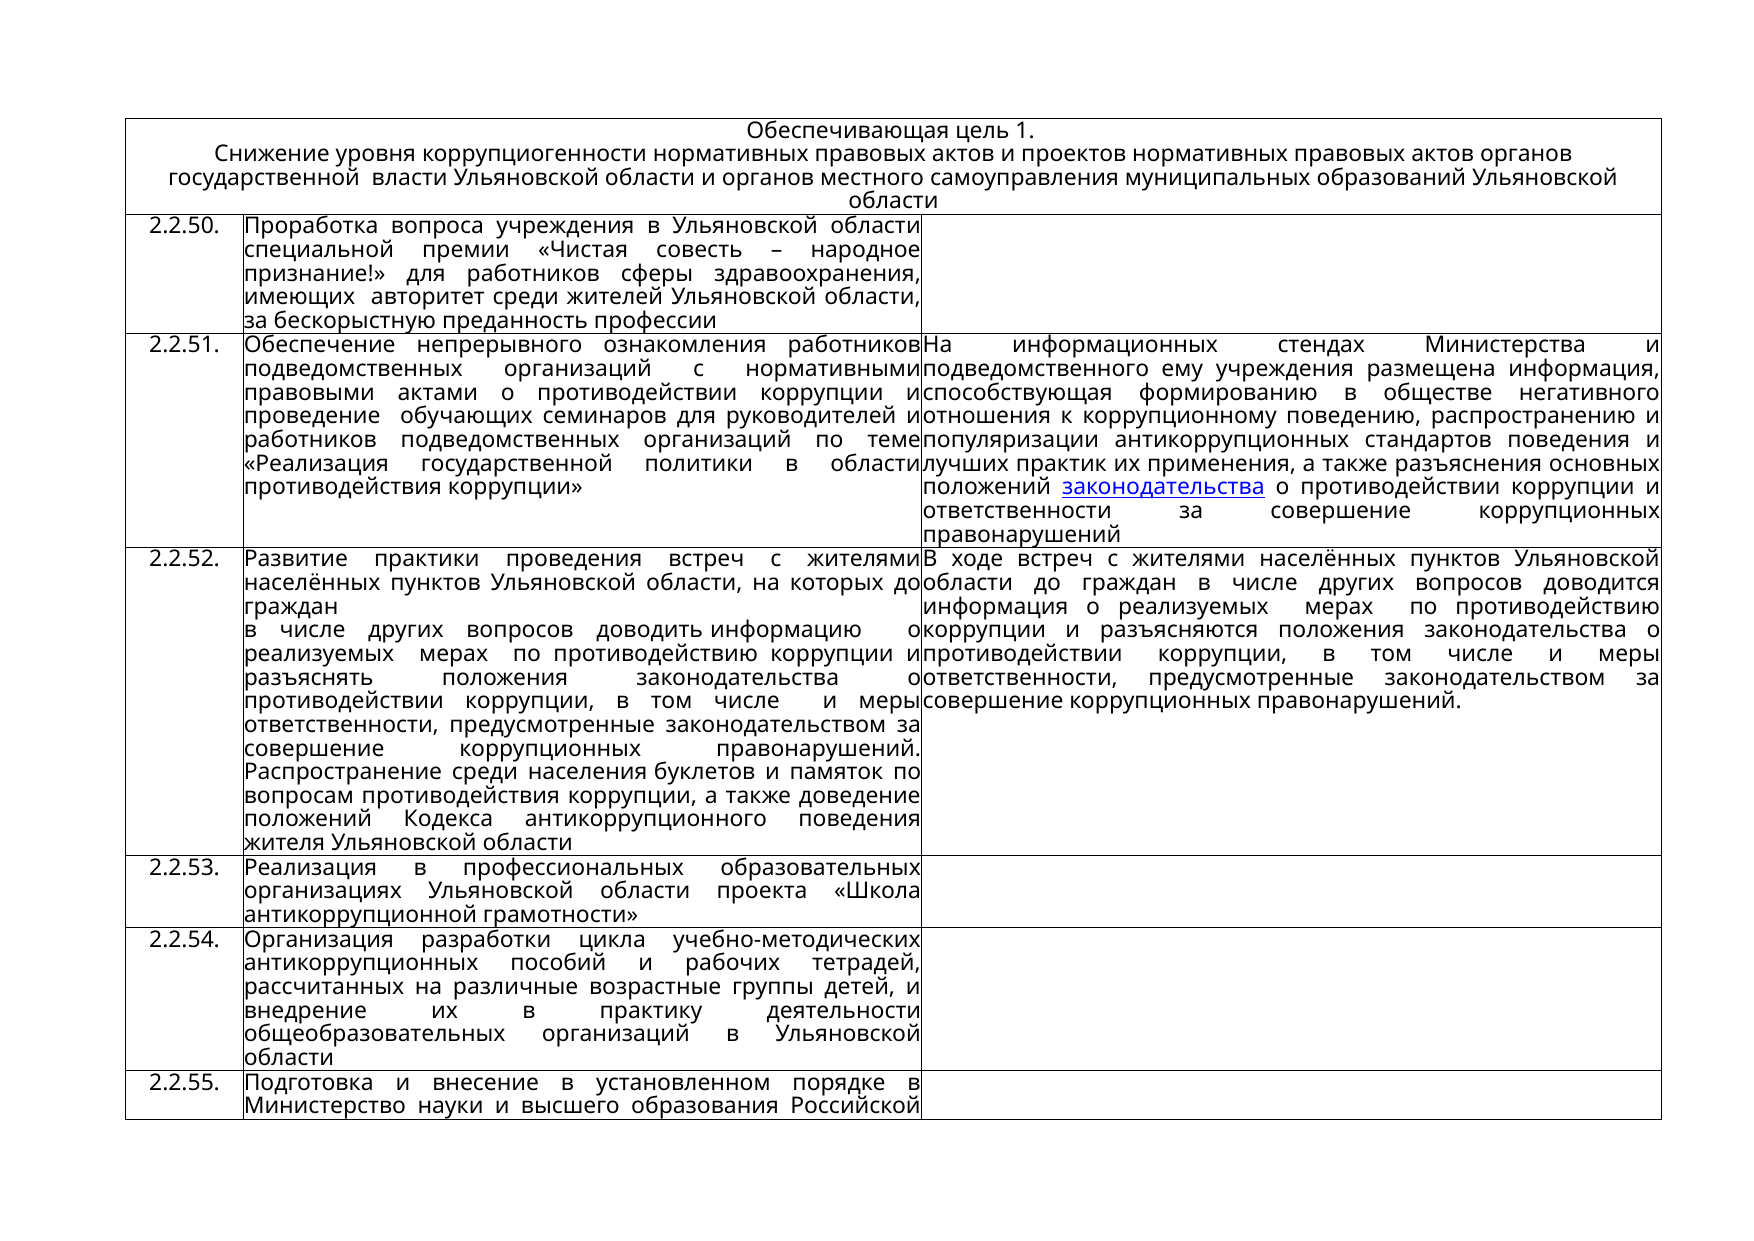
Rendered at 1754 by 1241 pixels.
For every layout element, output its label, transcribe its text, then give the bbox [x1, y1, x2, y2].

table_cell Обеспечение непрерывного ознакомления работников подведомственных организаций с нормативными правовыми актами о противодействии коррупции и проведение обучающих семинаров для руководителей и работников подведомственных организаций по теме «Реализация государственной политики в области противодействия коррупции» [244, 334, 921, 547]
table_cell [922, 1071, 1661, 1118]
table_cell [922, 856, 1661, 927]
table_header Обеспечивающая цель 1. Снижение уровня коррупциогенности нормативных правовых актов и проектов нормативных правовых актов органов государственной власти Ульяновской области и органов местного самоуправления муниципальных образований Ульяновской области [126, 119, 1661, 214]
table_cell Развитие практики проведения встреч с жителями населённых пунктов Ульяновской области, на которых до граждан в числе других вопросов доводить информацию о реализуемых мерах по противодействию коррупции и разъяснять положения законодательства о противодействии коррупции, в том числе и меры ответственности, предусмотренные законодательством за совершение коррупционных правонарушений. Распространение среди населения буклетов и памяток по вопросам противодействия коррупции, а также доведение положений Кодекса антикоррупционного поведения жителя Ульяновской области [244, 548, 921, 855]
table_cell Проработка вопроса учреждения в Ульяновской области специальной премии «Чистая совесть – народное признание!» для работников сферы здравоохранения, имеющих авторитет среди жителей Ульяновской области, за бескорыстную преданность профессии [244, 215, 921, 333]
table_cell 2.2.51. [126, 334, 243, 547]
table_cell В ходе встреч с жителями населённых пунктов Ульяновской области до граждан в числе других вопросов доводится информация о реализуемых мерах по противодействию коррупции и разъясняются положения законодательства о противодействии коррупции, в том числе и меры ответственности, предусмотренные законодательством за совершение коррупционных правонарушений. [922, 548, 1661, 855]
table_cell 2.2.52. [126, 548, 243, 855]
table_cell На информационных стендах Министерства и подведомственного ему учреждения размещена информация, способствующая формированию в обществе негативного отношения к коррупционному поведению, распространению и популяризации антикоррупционных стандартов поведения и лучших практик их применения, а также разъяснения основных положений законодательства о противодействии коррупции и ответственности за совершение коррупционных правонарушений [922, 334, 1661, 547]
table_cell 2.2.50. [126, 215, 243, 333]
table_cell [922, 215, 1661, 333]
table_cell 2.2.53. [126, 856, 243, 927]
table_cell 2.2.55. [126, 1071, 243, 1118]
table_cell Организация разработки цикла учебно-методических антикоррупционных пособий и рабочих тетрадей, рассчитанных на различные возрастные группы детей, и внедрение их в практику деятельности общеобразовательных организаций в Ульяновской области [244, 928, 921, 1070]
table_cell 2.2.54. [126, 928, 243, 1070]
table_cell Реализация в профессиональных образовательных организациях Ульяновской области проекта «Школа антикоррупционной грамотности» [244, 856, 921, 927]
table_cell [922, 928, 1661, 1070]
